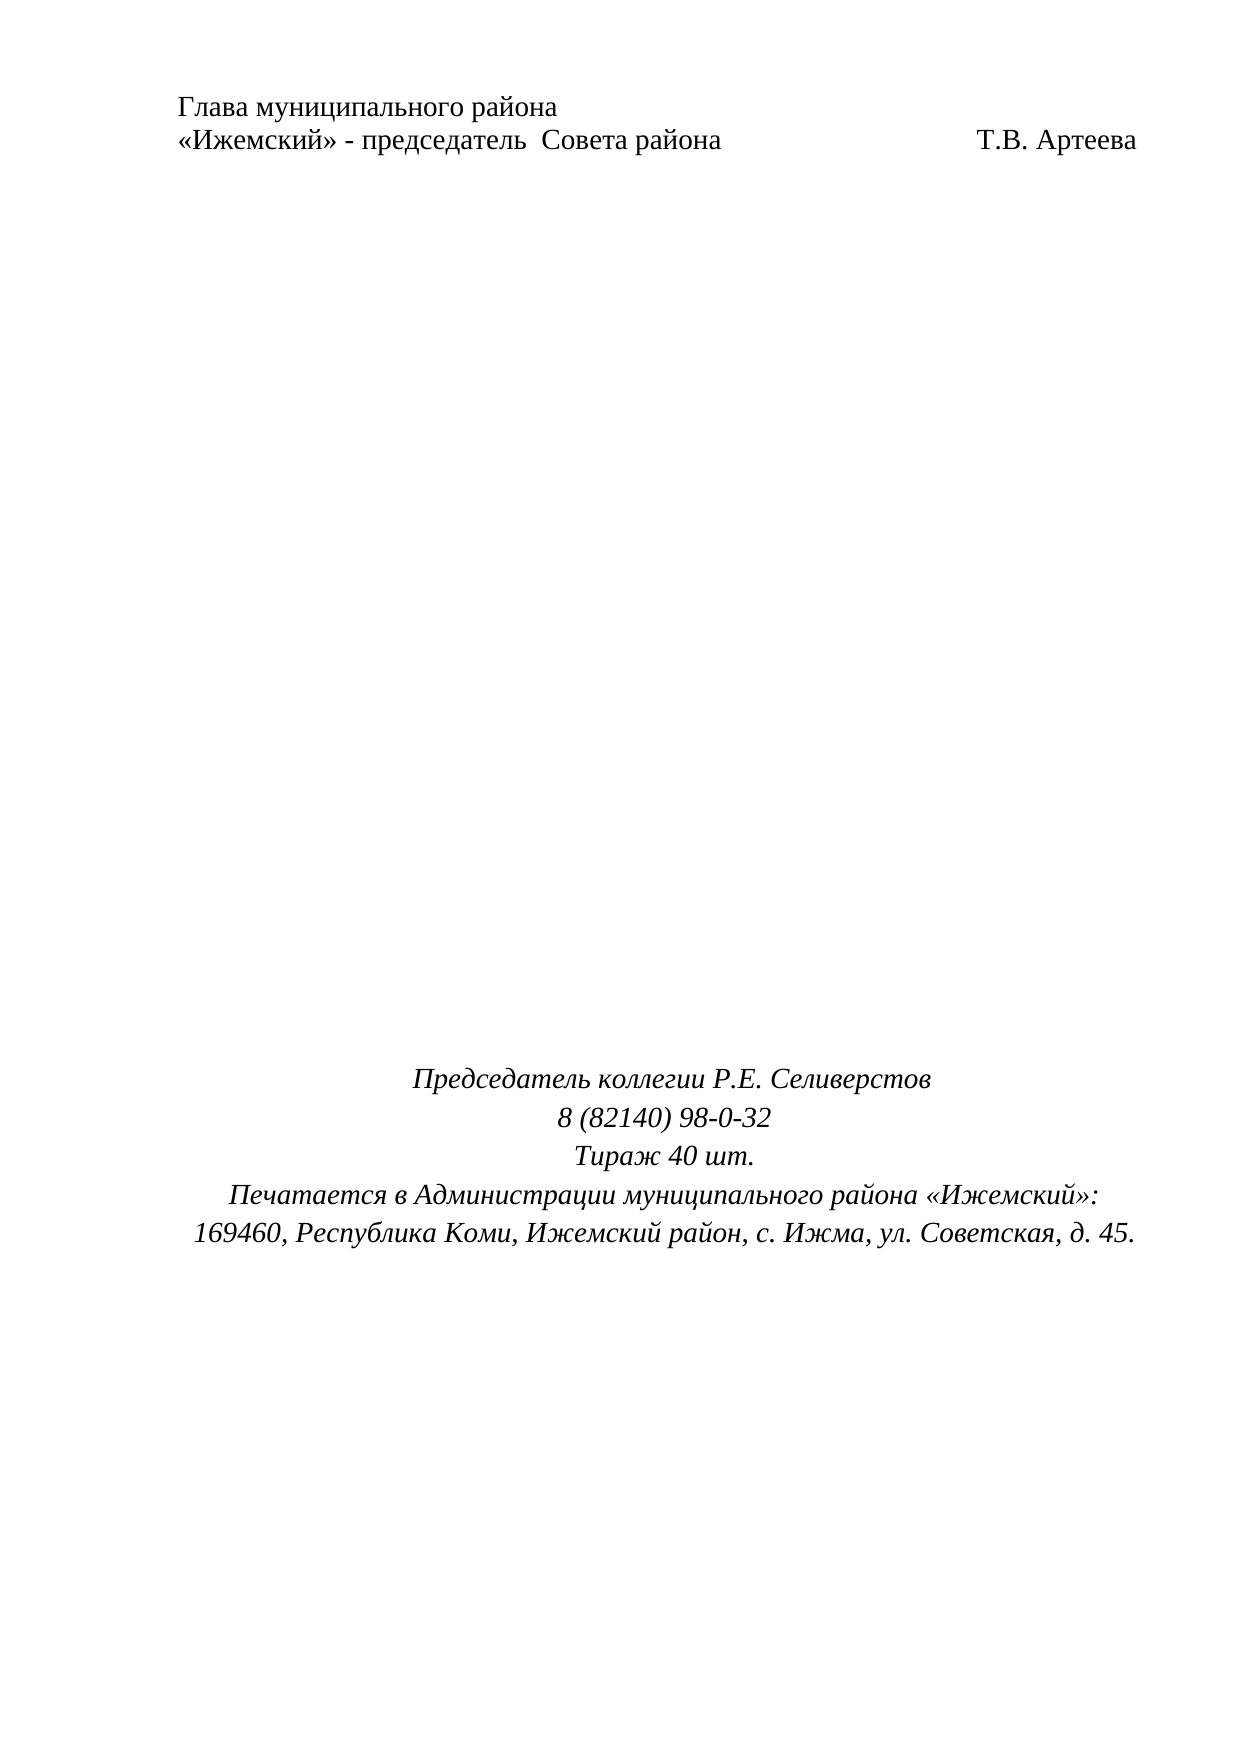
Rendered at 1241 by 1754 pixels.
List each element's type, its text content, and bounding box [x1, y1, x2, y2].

text «Ижемский» - председатель Совета района Т.В. Артеева [177, 122, 1152, 156]
text Глава муниципального района [177, 89, 1152, 122]
text 169460, Республика Коми, Ижемский район, с. Ижма, ул. Советская, д. 45. [177, 1216, 1152, 1249]
text Председатель коллегии Р.Е. Селиверстов [177, 1061, 1152, 1095]
text Печатается в Администрации муниципального района «Ижемский»: [177, 1177, 1152, 1211]
text 8 (82140) 98-0-32 [177, 1100, 1152, 1133]
text Тираж 40 шт. [177, 1138, 1152, 1172]
